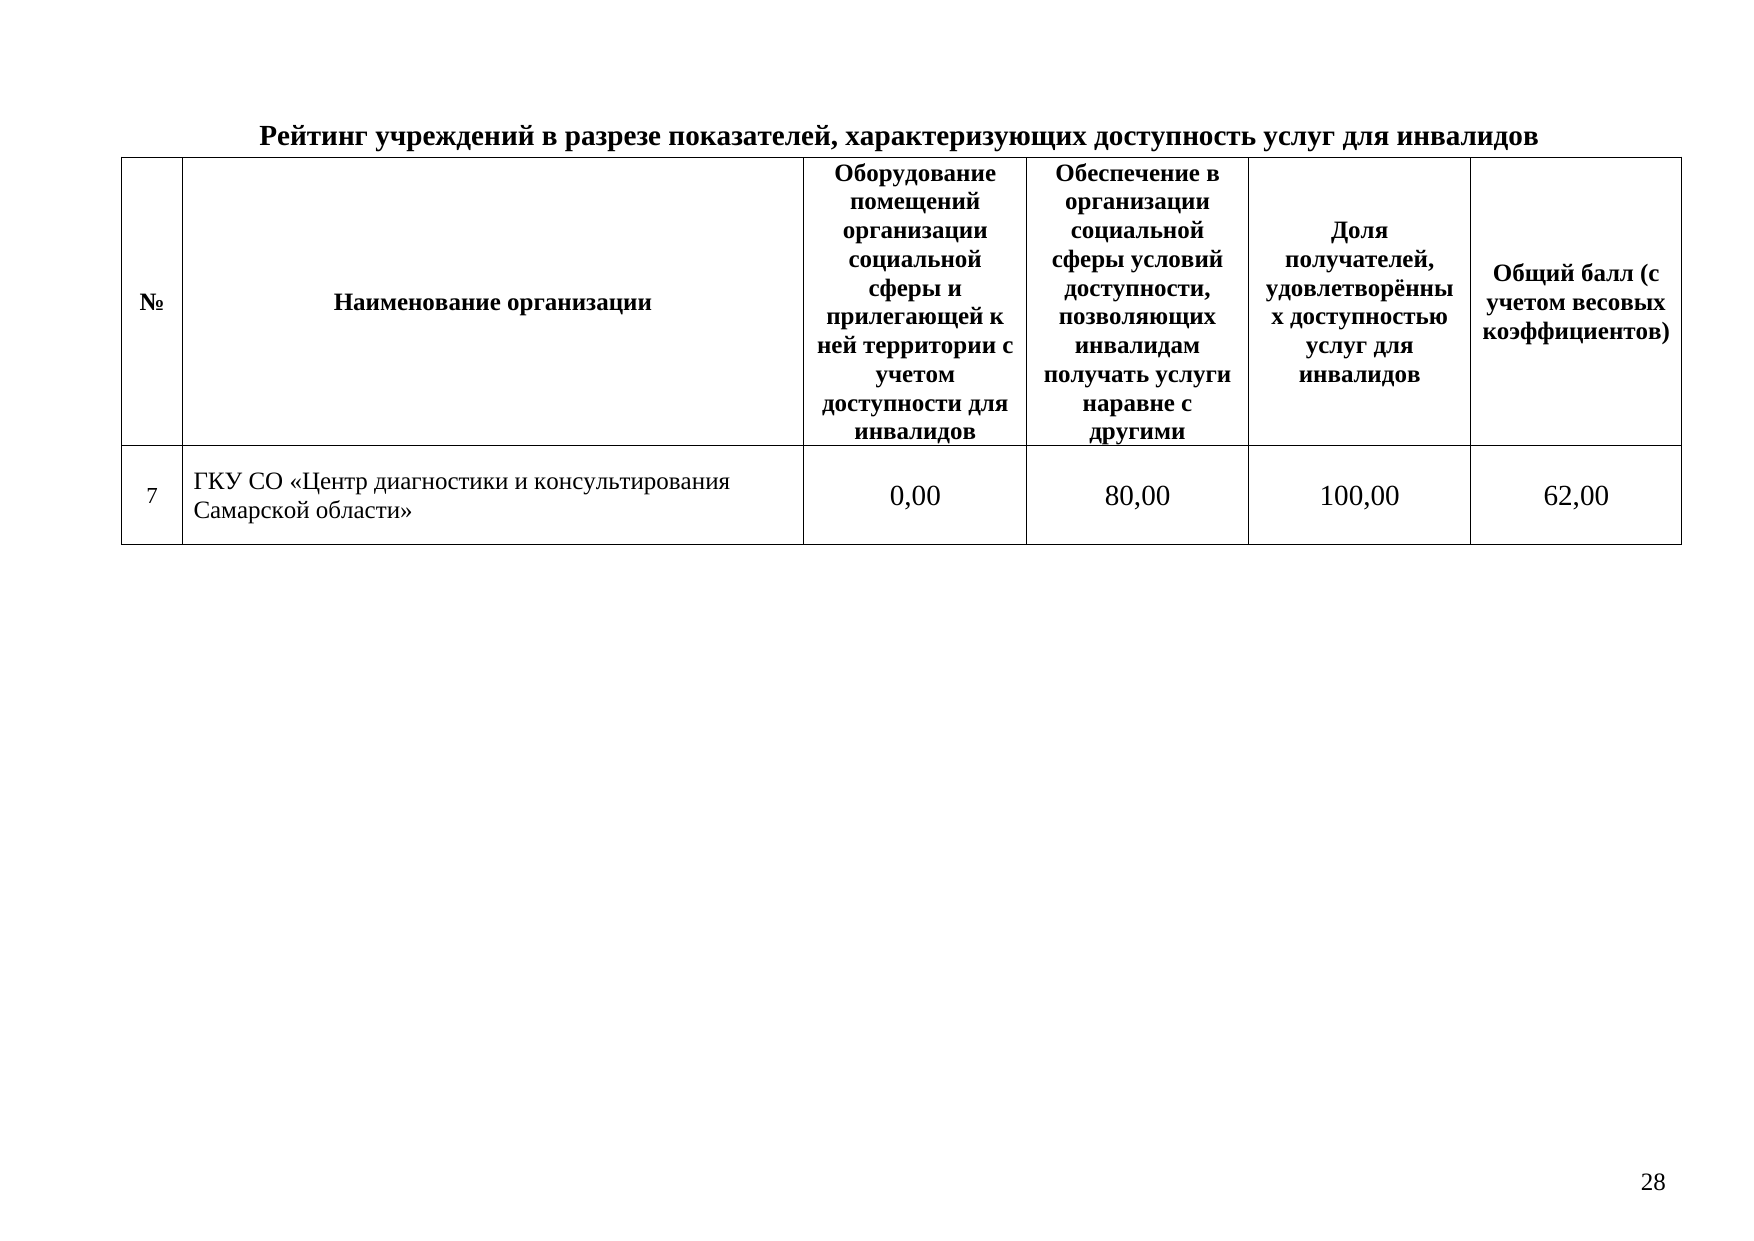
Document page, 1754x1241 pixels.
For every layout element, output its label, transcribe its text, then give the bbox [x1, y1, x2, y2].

table_header Наименование организации [183, 158, 803, 445]
text Рейтинг учреждений в разрезе показателей, характеризующих доступность услуг для инвалидов [133, 118, 1665, 152]
table_cell 0,00 [804, 446, 1026, 544]
table_cell 80,00 [1027, 446, 1248, 544]
table_header № [122, 158, 182, 445]
table_cell ГКУ СО «Центр диагностики и консультирования Самарской области» [183, 446, 803, 544]
table_cell 7 [122, 446, 182, 544]
table_header Обеспечение в организации социальной сферы условий доступности, позволяющих инвалидам получать услуги наравне с другими [1027, 158, 1248, 445]
table_cell 100,00 [1249, 446, 1470, 544]
table_cell 62,00 [1471, 446, 1681, 544]
table_header Оборудование помещений организации социальной сферы и прилегающей к ней территории с учетом доступности для инвалидов [804, 158, 1026, 445]
table_header Доля получателей, удовлетворённых доступностью услуг для инвалидов [1249, 158, 1470, 445]
table_header Общий балл (с учетом весовых коэффициентов) [1471, 158, 1681, 445]
